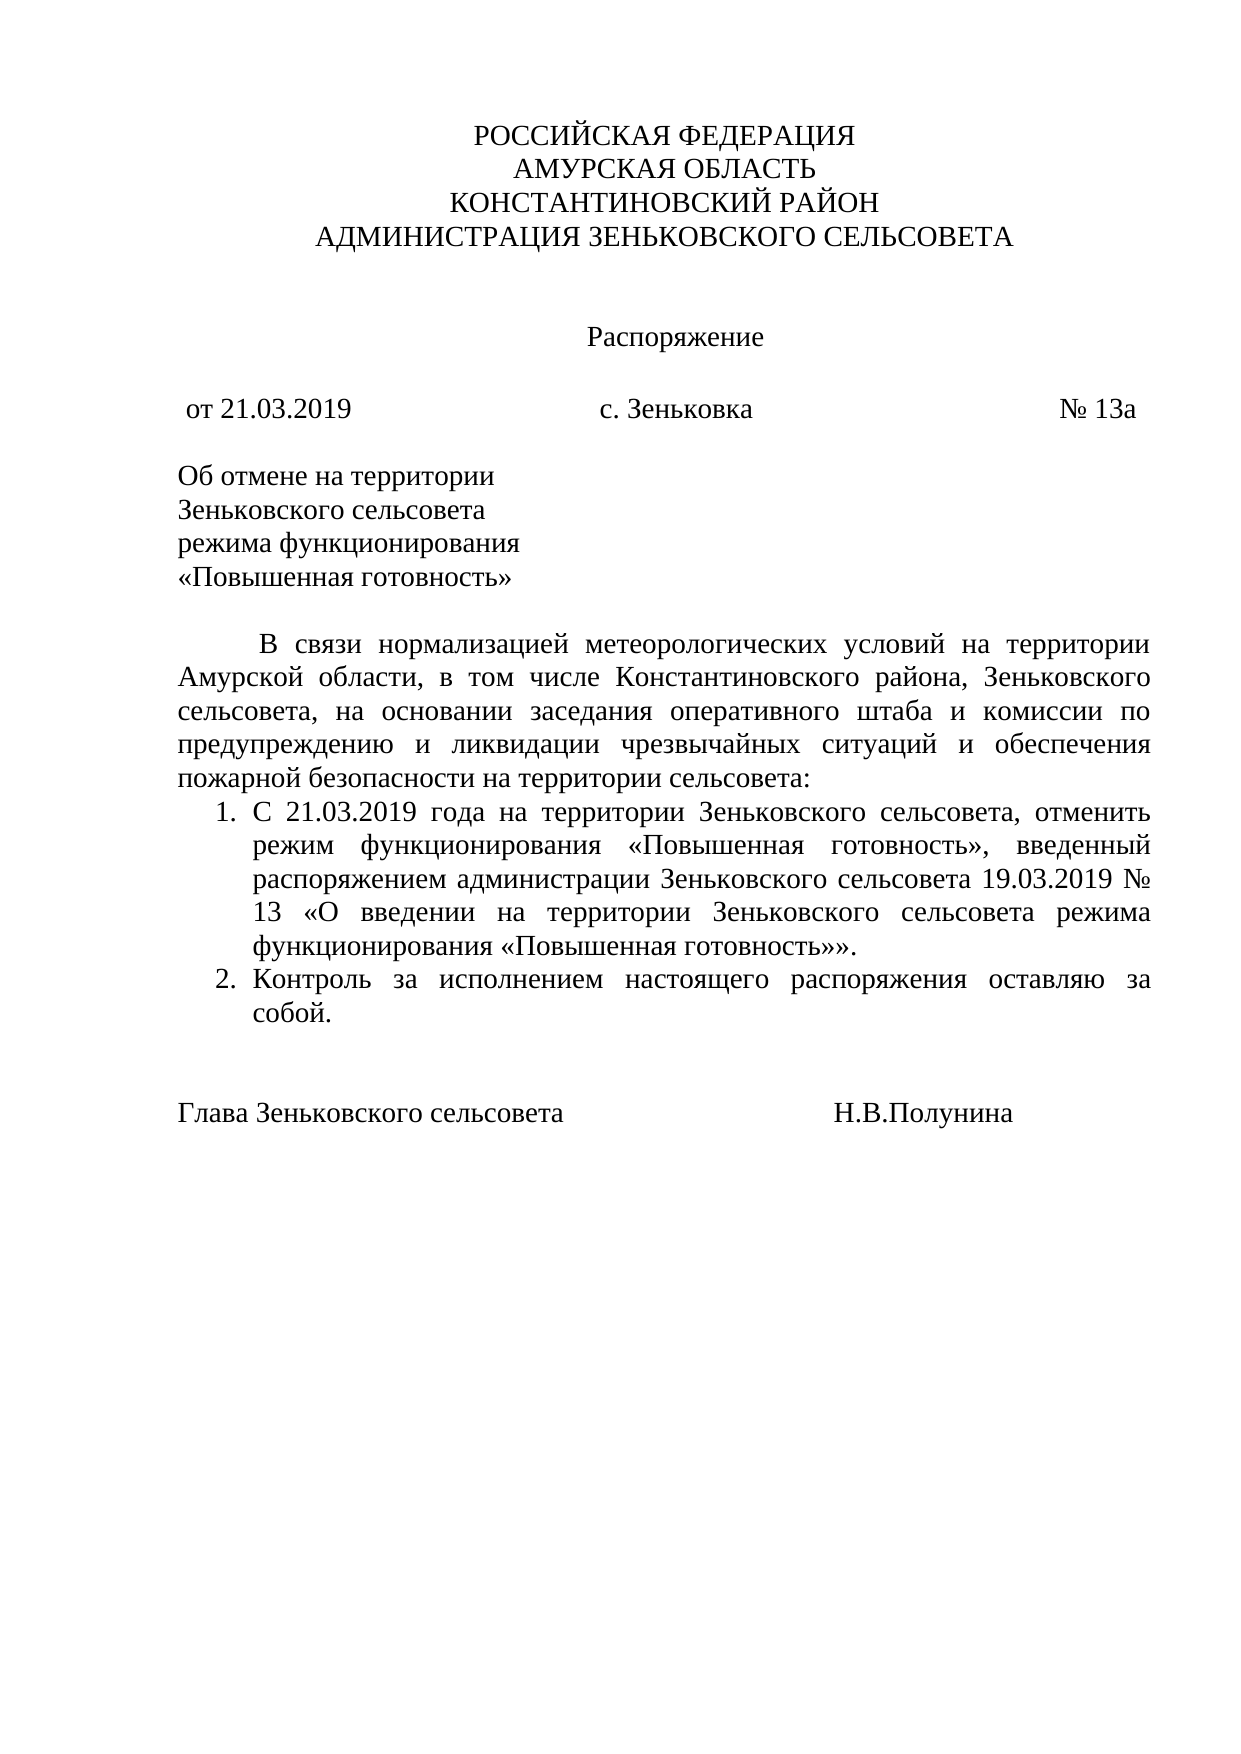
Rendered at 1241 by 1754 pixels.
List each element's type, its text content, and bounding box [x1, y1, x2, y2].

text Об отмене на территории [177, 458, 1152, 492]
text В связи нормализацией метеорологических условий на территории Амурской области, в том числе Константиновского района, Зеньковского сельсовета, на основании заседания оперативного штаба и комиссии по предупреждению и ликвидации чрезвычайных ситуаций и обеспечения пожарной безопасности на территории сельсовета: [177, 626, 1152, 794]
text КОНСТАНТИНОВСКИЙ РАЙОН [177, 185, 1152, 219]
text АМУРСКАЯ ОБЛАСТЬ [177, 152, 1152, 185]
text Зеньковского сельсовета [177, 492, 1152, 525]
text «Повышенная готовность» [177, 559, 1152, 592]
list С 21.03.2019 года на территории Зеньковского сельсовета, отменить режим функционирования «Повышенная готовность», введенный распоряжением администрации Зеньковского сельсовета 19.03.2019 № 13 «О введении на территории Зеньковского сельсовета режима функционирования «Повышенная готовность»». [215, 794, 1152, 961]
text Глава Зеньковского сельсовета Н.В.Полунина [177, 1096, 1152, 1129]
text от 21.03.2019 с. Зеньковка № 13а [177, 391, 1152, 425]
text Распоряжение [177, 319, 1152, 353]
list Контроль за исполнением настоящего распоряжения оставляю за собой. [215, 961, 1152, 1028]
text режима функционирования [177, 525, 1152, 559]
text АДМИНИСТРАЦИЯ ЗЕНЬКОВСКОГО СЕЛЬСОВЕТА [177, 219, 1152, 252]
text РОССИЙСКАЯ ФЕДЕРАЦИЯ [177, 118, 1152, 152]
